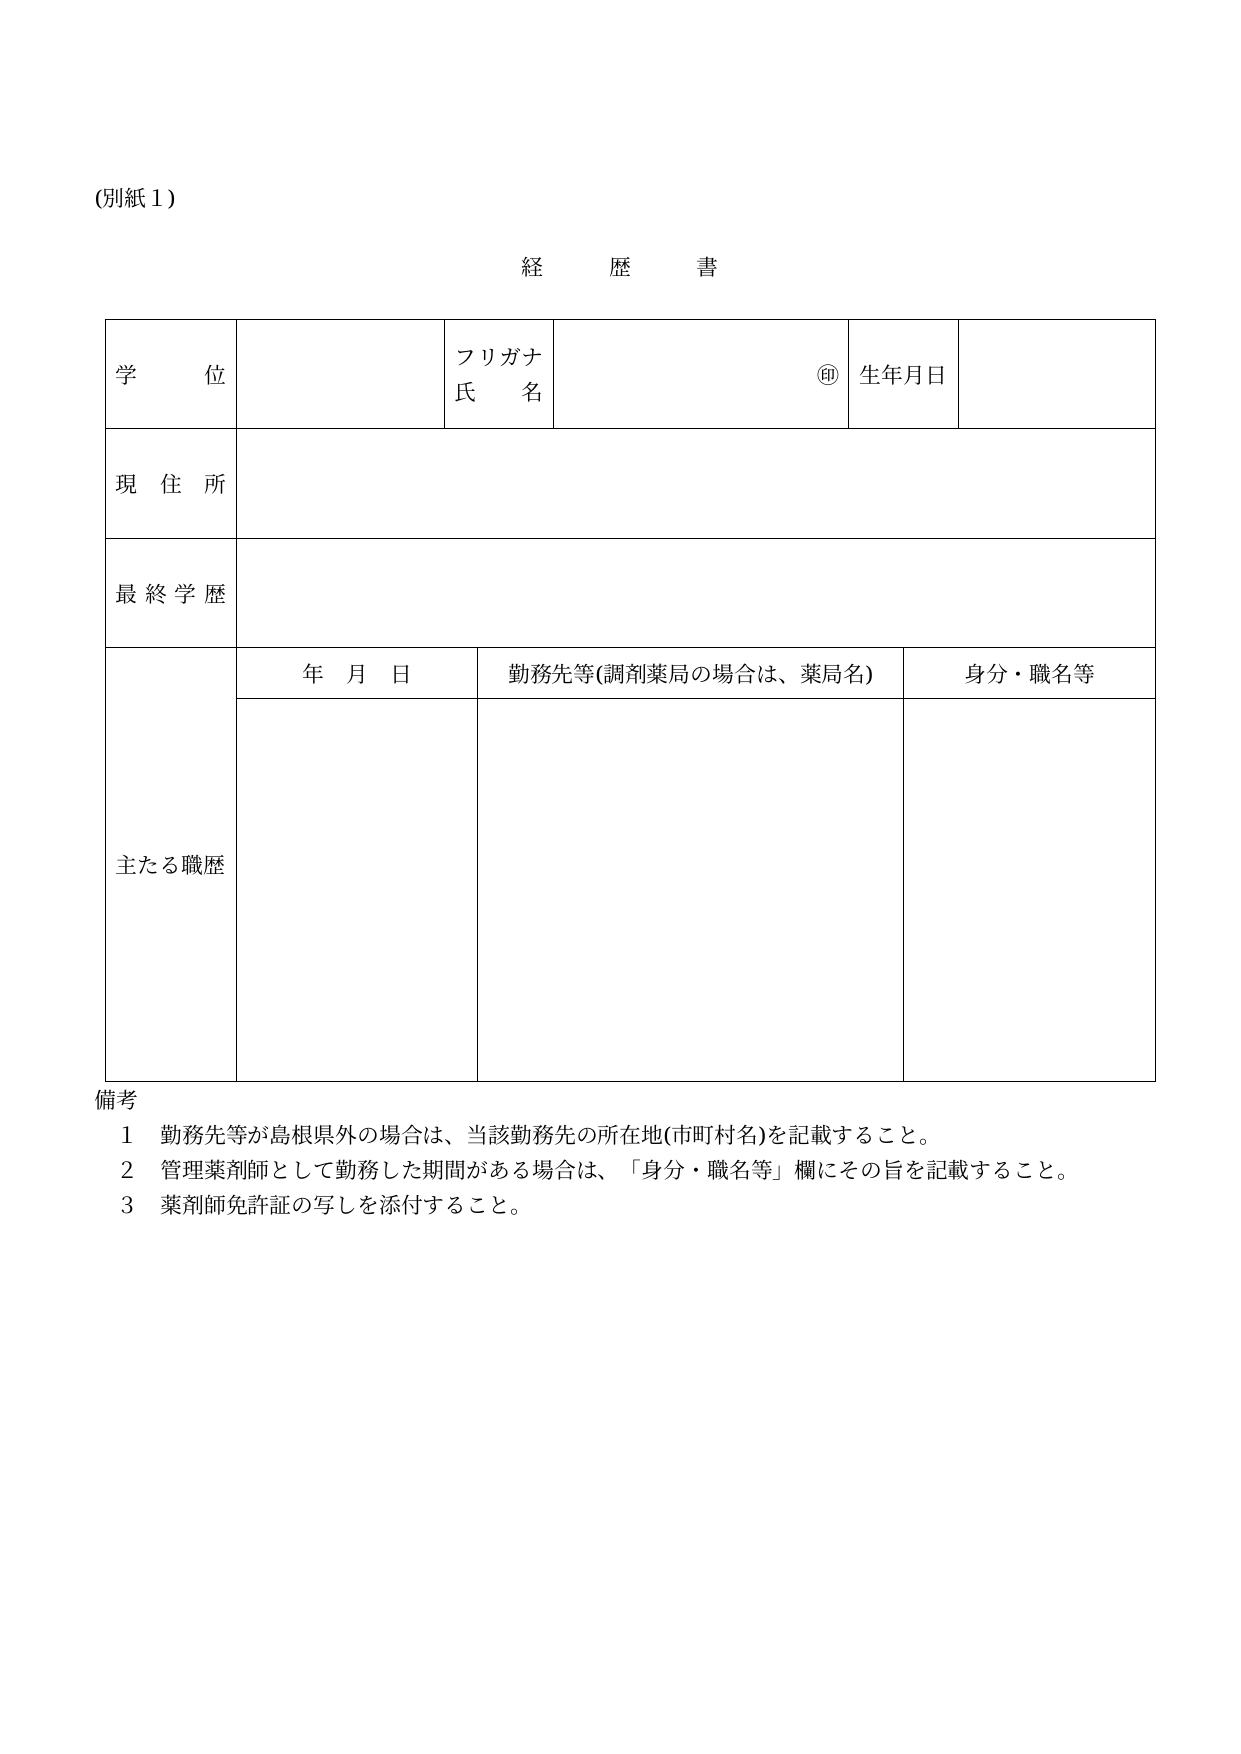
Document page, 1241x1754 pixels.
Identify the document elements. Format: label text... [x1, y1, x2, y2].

text ３ 薬剤師免許証の写しを添付すること。 [94, 1187, 1146, 1222]
table_header フリガナ 氏名 [445, 320, 553, 428]
table_cell [237, 429, 1155, 537]
table_cell 身分・職名等 [904, 648, 1155, 698]
table_header 学位 [106, 320, 236, 428]
text ２ 管理薬剤師として勤務した期間がある場合は、「身分・職名等」欄にその旨を記載すること。 [94, 1152, 1146, 1187]
table_cell 主たる職歴 [106, 648, 236, 1081]
table_cell 勤務先等(調剤薬局の場合は、薬局名) [478, 648, 903, 698]
table_header 生年月日 [849, 320, 958, 428]
table_header [959, 320, 1155, 428]
table_cell 現住所 [106, 429, 236, 537]
text １ 勤務先等が島根県外の場合は、当該勤務先の所在地(市町村名)を記載すること。 [94, 1117, 1146, 1152]
table_cell [904, 699, 1155, 1081]
text 経歴書 [94, 249, 1146, 284]
table_cell 年 月 日 [237, 648, 477, 698]
table_header ㊞ [554, 320, 848, 428]
table_header [237, 320, 444, 428]
table_cell 最終学歴 [106, 539, 236, 647]
text 備考 [94, 1082, 1146, 1117]
table_cell [237, 539, 1155, 647]
text (別紙１) [94, 179, 1146, 214]
table_cell [237, 699, 477, 1081]
table_cell [478, 699, 903, 1081]
